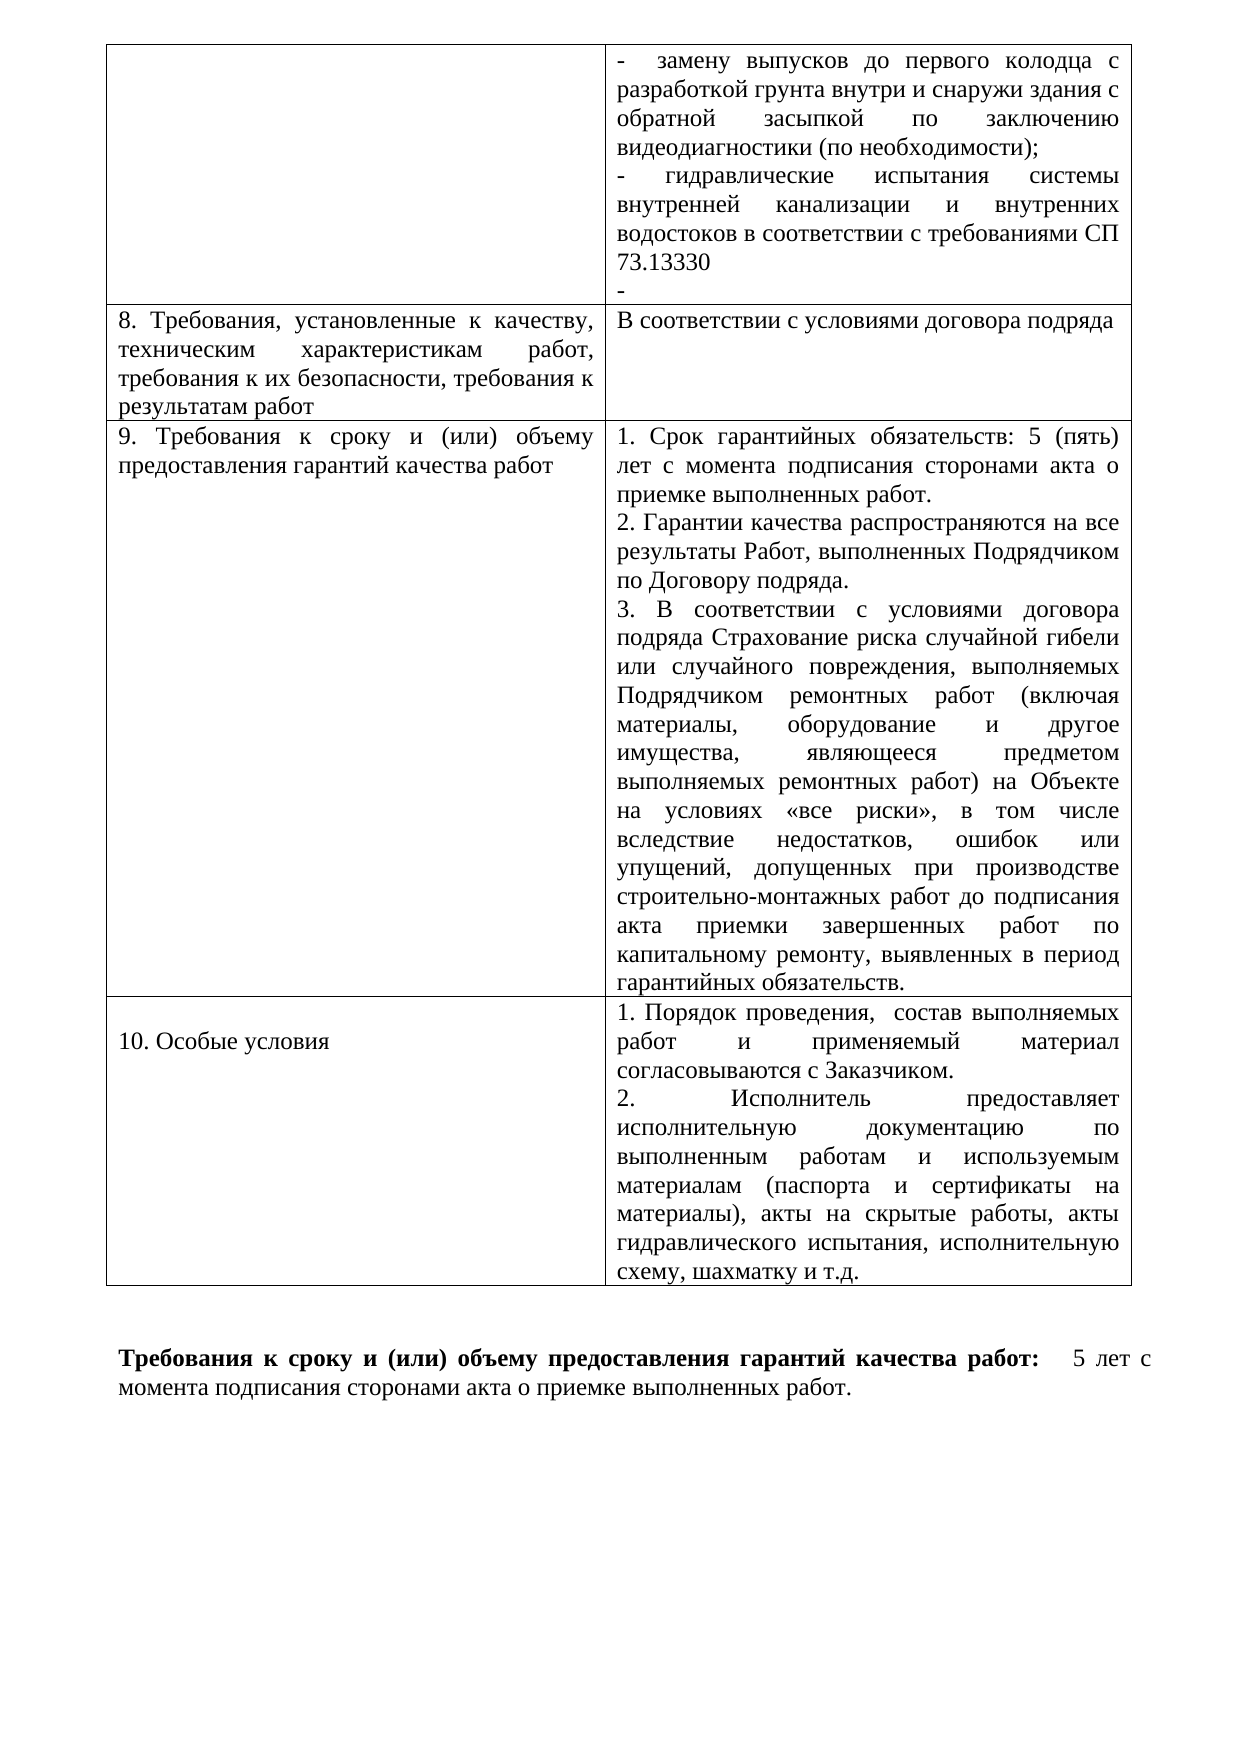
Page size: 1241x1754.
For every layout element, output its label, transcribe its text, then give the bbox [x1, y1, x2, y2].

table_cell 1. Срок гарантийных обязательств: 5 (пять) лет с момента подписания сторонами акта о приемке выполненных работ. 2. Гарантии качества распространяются на все результаты Работ, выполненных Подрядчиком по Договору подряда. 3. В соответствии с условиями договора подряда Страхование риска случайной гибели или случайного повреждения, выполняемых Подрядчиком ремонтных работ (включая материалы, оборудование и другое имущества, являющееся предметом выполняемых ремонтных работ) на Объекте на условиях «все риски», в том числе вследствие недостатков, ошибок или упущений, допущенных при производстве строительно-монтажных работ до подписания акта приемки завершенных работ по капитальному ремонту, выявленных в период гарантийных обязательств. [606, 421, 1131, 996]
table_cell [606, 45, 1131, 304]
table_cell 9. Требования к сроку и (или) объему предоставления гарантий качества работ [107, 421, 605, 996]
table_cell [107, 45, 605, 304]
table_cell 10. Особые условия [107, 997, 605, 1285]
table_cell В соответствии с условиями договора подряда [606, 305, 1131, 420]
text Требования к сроку и (или) объему предоставления гарантий качества работ: 5 лет с момента подписания сторонами акта о приемке выполненных работ. [118, 1343, 1152, 1401]
table_cell 8. Требования, установленные к качеству, техническим характеристикам работ, требования к их безопасности, требования к результатам работ [107, 305, 605, 420]
table_cell 1. Порядок проведения, состав выполняемых работ и применяемый материал согласовываются с Заказчиком. 2. Исполнитель предоставляет исполнительную документацию по выполненным работам и используемым материалам (паспорта и сертификаты на материалы), акты на скрытые работы, акты гидравлического испытания, исполнительную схему, шахматку и т.д. [606, 997, 1131, 1285]
